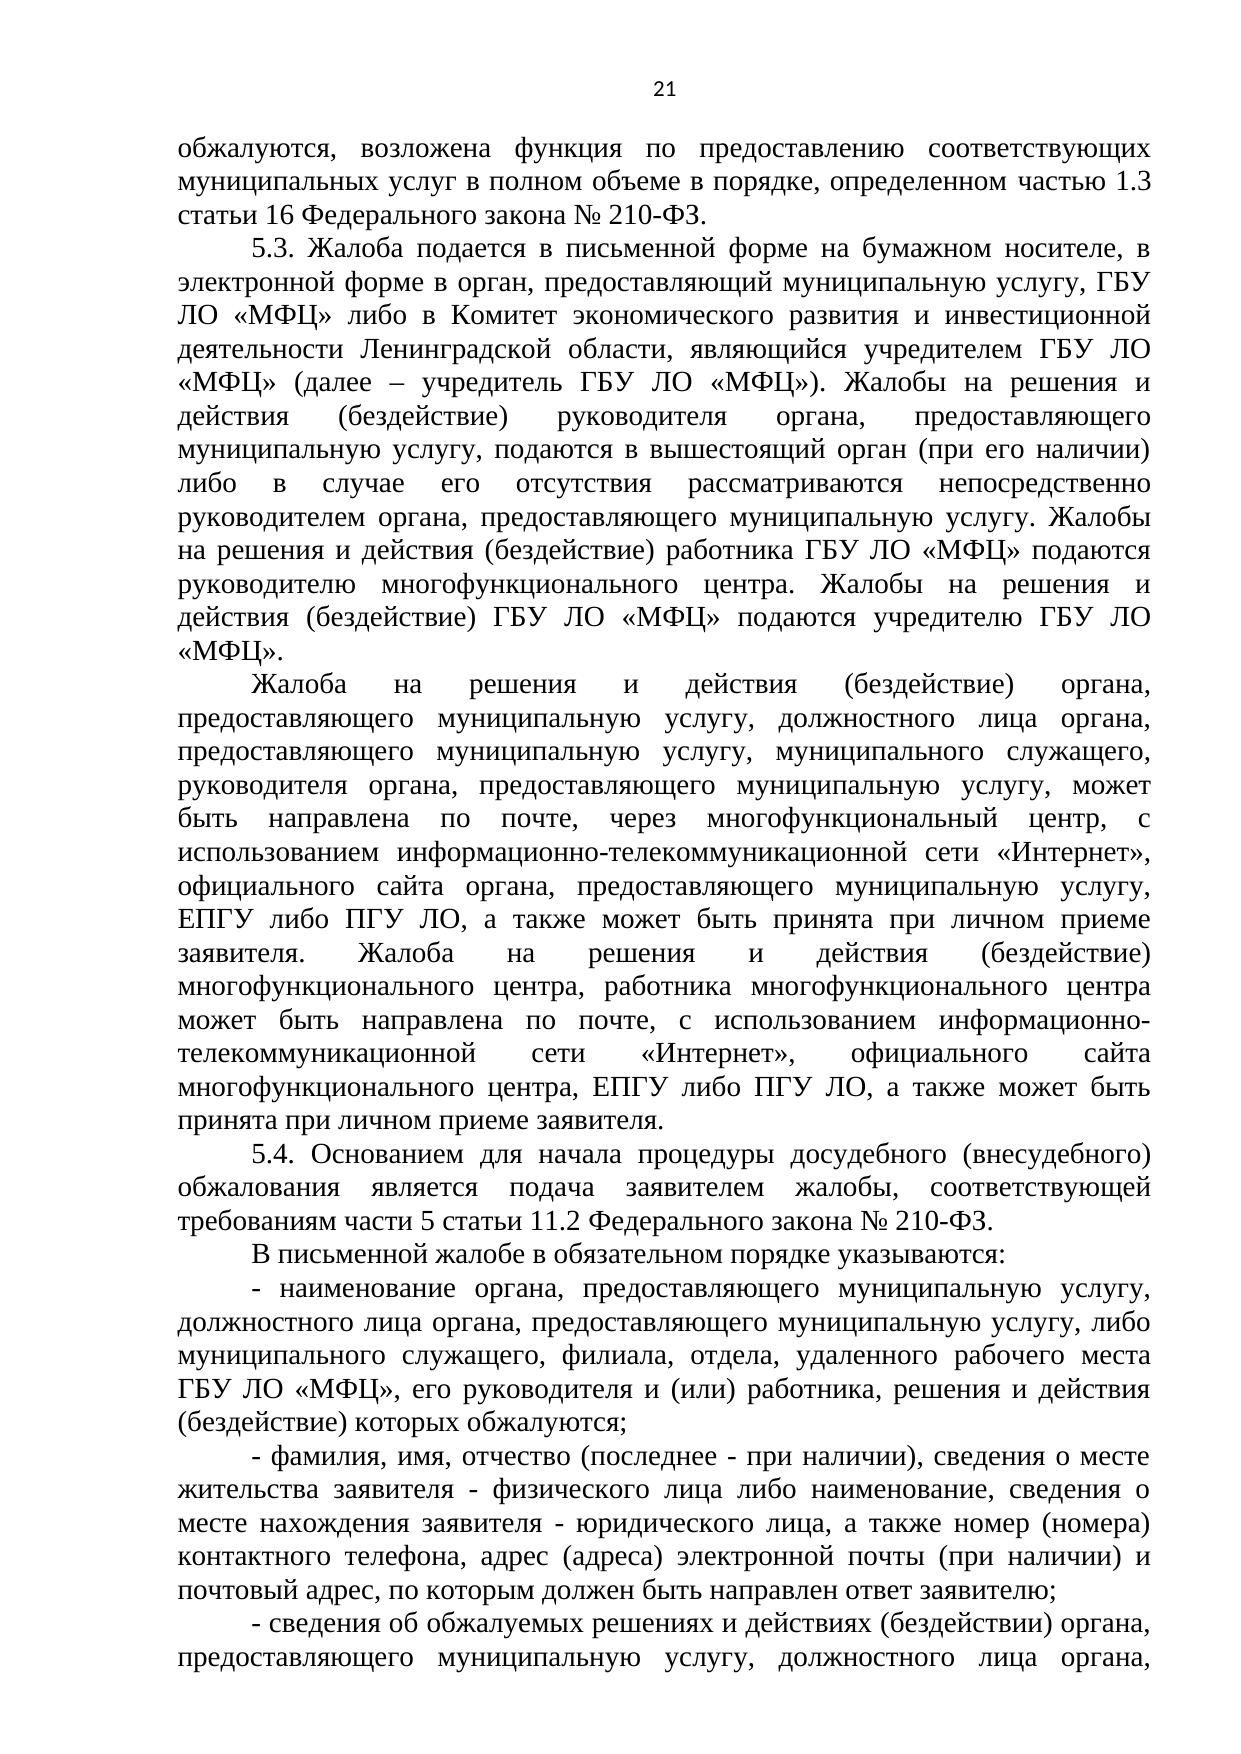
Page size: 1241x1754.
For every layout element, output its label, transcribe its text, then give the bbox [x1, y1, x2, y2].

text В письменной жалобе в обязательном порядке указываются: [177, 1237, 1152, 1270]
text Жалоба на решения и действия (бездействие) органа, предоставляющего муниципальную услугу, должностного лица органа, предоставляющего муниципальную услугу, муниципального служащего, руководителя органа, предоставляющего муниципальную услугу, может быть направлена по почте, через многофункциональный центр, с использованием информационно-телекоммуникационной сети «Интернет», официального сайта органа, предоставляющего муниципальную услугу, ЕПГУ либо ПГУ ЛО, а также может быть принята при личном приеме заявителя. Жалоба на решения и действия (бездействие) многофункционального центра, работника многофункционального центра может быть направлена по почте, с использованием информационно-телекоммуникационной сети «Интернет», официального сайта многофункционального центра, ЕПГУ либо ПГУ ЛО, а также может быть принята при личном приеме заявителя. [177, 666, 1152, 1136]
text - наименование органа, предоставляющего муниципальную услугу, должностного лица органа, предоставляющего муниципальную услугу, либо муниципального служащего, филиала, отдела, удаленного рабочего места ГБУ ЛО «МФЦ», его руководителя и (или) работника, решения и действия (бездействие) которых обжалуются; [177, 1270, 1152, 1438]
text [177, 1606, 1152, 1673]
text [177, 130, 1152, 230]
text 5.4. Основанием для начала процедуры досудебного (внесудебного) обжалования является подача заявителем жалобы, соответствующей требованиям части 5 статьи 11.2 Федерального закона № 210-ФЗ. [177, 1136, 1152, 1237]
text 5.3. Жалоба подается в письменной форме на бумажном носителе, в электронной форме в орган, предоставляющий муниципальную услугу, ГБУ ЛО «МФЦ» либо в Комитет экономического развития и инвестиционной деятельности Ленинградской области, являющийся учредителем ГБУ ЛО «МФЦ» (далее – учредитель ГБУ ЛО «МФЦ»). Жалобы на решения и действия (бездействие) руководителя органа, предоставляющего муниципальную услугу, подаются в вышестоящий орган (при его наличии) либо в случае его отсутствия рассматриваются непосредственно руководителем органа, предоставляющего муниципальную услугу. Жалобы на решения и действия (бездействие) работника ГБУ ЛО «МФЦ» подаются руководителю многофункционального центра. Жалобы на решения и действия (бездействие) ГБУ ЛО «МФЦ» подаются учредителю ГБУ ЛО «МФЦ». [177, 230, 1152, 666]
text - фамилия, имя, отчество (последнее - при наличии), сведения о месте жительства заявителя - физического лица либо наименование, сведения о месте нахождения заявителя - юридического лица, а также номер (номера) контактного телефона, адрес (адреса) электронной почты (при наличии) и почтовый адрес, по которым должен быть направлен ответ заявителю; [177, 1438, 1152, 1606]
